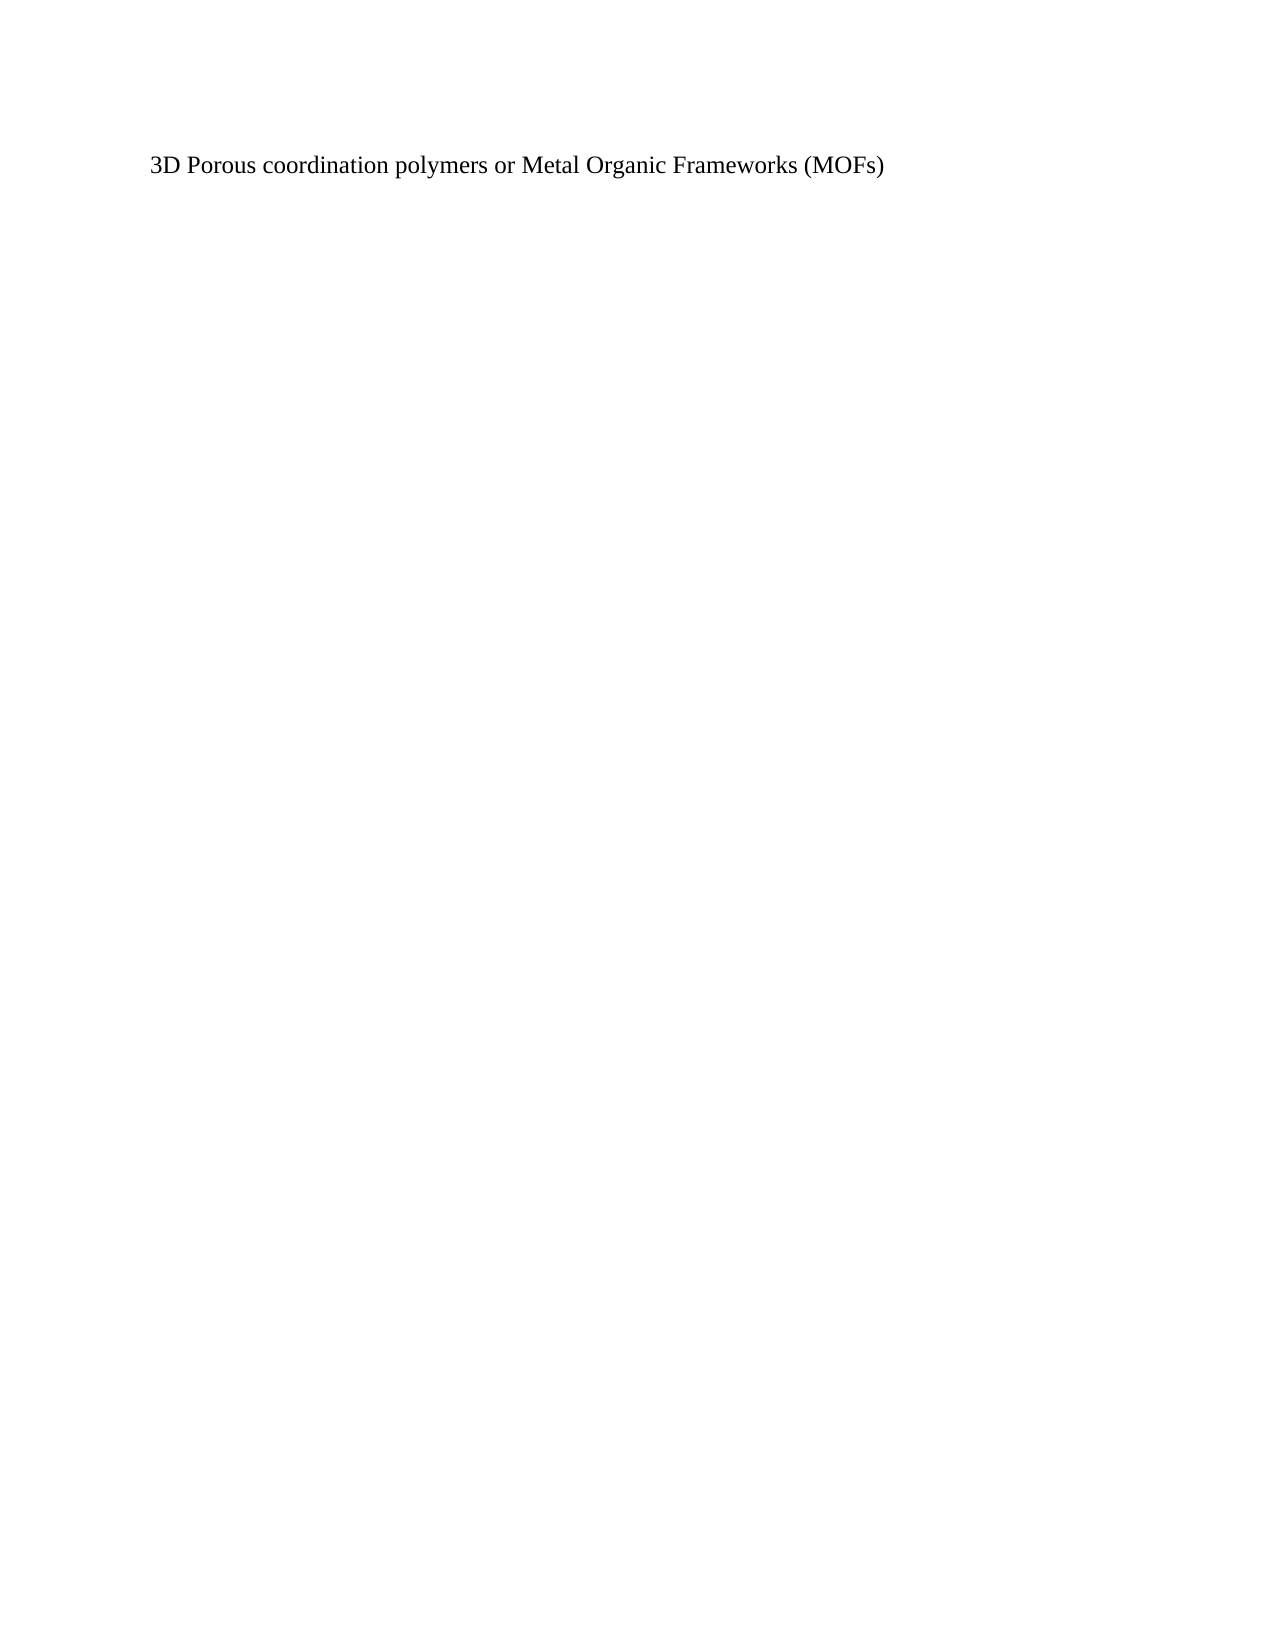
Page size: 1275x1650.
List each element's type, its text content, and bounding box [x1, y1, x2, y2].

text 3D Porous coordination polymers or Metal Organic Frameworks (MOFs) [150, 150, 1125, 179]
